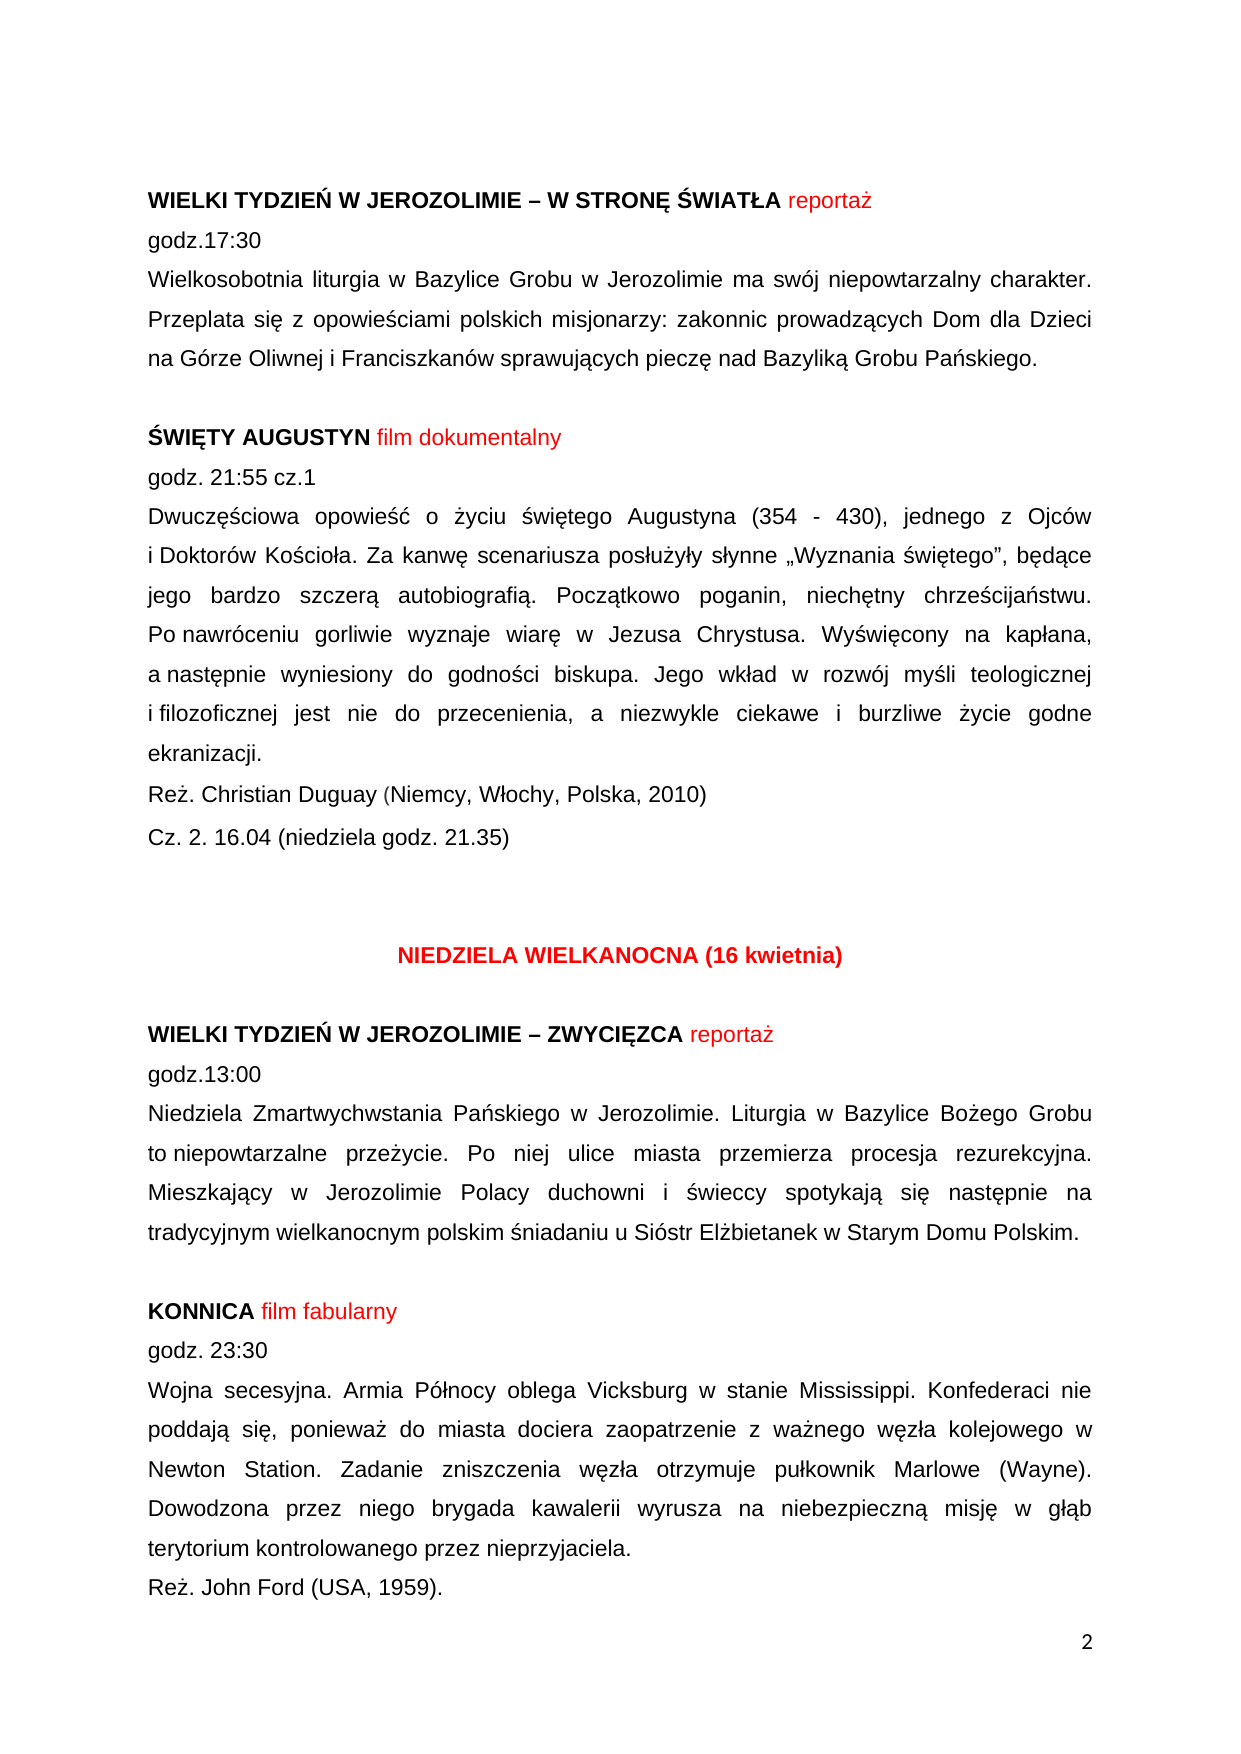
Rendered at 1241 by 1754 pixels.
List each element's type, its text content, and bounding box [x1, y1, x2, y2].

text Niedziela Zmartwychwstania Pańskiego w Jerozolimie. Liturgia w Bazylice Bożego Grobu to niepowtarzalne przeżycie. Po niej ulice miasta przemierza procesja rezurekcyjna. Mieszkający w Jerozolimie Polacy duchowni i świeccy spotykają się następnie na tradycyjnym wielkanocnym polskim śniadaniu u Sióstr Elżbietanek w Starym Domu Polskim. [148, 1100, 1093, 1245]
text Reż. Christian Duguay (Niemcy, Włochy, Polska, 2010) [148, 779, 1093, 809]
text NIEDZIELA WIELKANOCNA (16 kwietnia) [148, 942, 1093, 969]
text godz.13:00 [148, 1061, 1093, 1087]
text Dwuczęściowa opowieść o życiu świętego Augustyna (354 - 430), jednego z Ojców i Doktorów Kościoła. Za kanwę scenariusza posłużyły słynne „Wyznania świętego”, będące jego bardzo szczerą autobiografią. Początkowo poganin, niechętny chrześcijaństwu. Po nawróceniu gorliwie wyznaje wiarę w Jezusa Chrystusa. Wyświęcony na kapłana, a następnie wyniesiony do godności biskupa. Jego wkład w rozwój myśli teologicznej i filozoficznej jest nie do przecenienia, a niezwykle ciekawe i burzliwe życie godne ekranizacji. [148, 503, 1093, 766]
text godz.17:30 [148, 227, 1093, 253]
text Wielkosobotnia liturgia w Bazylice Grobu w Jerozolimie ma swój niepowtarzalny charakter. Przeplata się z opowieściami polskich misjonarzy: zakonnic prowadzących Dom dla Dzieci na Górze Oliwnej i Franciszkanów sprawujących pieczę nad Bazyliką Grobu Pańskiego. [148, 266, 1093, 371]
text Reż. John Ford (USA, 1959). [148, 1574, 1093, 1600]
text Cz. 2. 16.04 (niedziela godz. 21.35) [148, 824, 1093, 850]
text KONNICA film fabularny [148, 1298, 1093, 1324]
text WIELKI TYDZIEŃ W JEROZOLIMIE – ZWYCIĘZCA reportaż [148, 1021, 1093, 1048]
text ŚWIĘTY AUGUSTYN film dokumentalny [148, 424, 1093, 450]
text WIELKI TYDZIEŃ W JEROZOLIMIE – W STRONĘ ŚWIATŁA reportaż [148, 187, 1093, 213]
text godz. 23:30 [148, 1337, 1093, 1363]
text Wojna secesyjna. Armia Północy oblega Vicksburg w stanie Mississippi. Konfederaci nie poddają się, ponieważ do miasta dociera zaopatrzenie z ważnego węzła kolejowego w Newton Station. Zadanie zniszczenia węzła otrzymuje pułkownik Marlowe (Wayne). Dowodzona przez niego brygada kawalerii wyrusza na niebezpieczną misję w głąb terytorium kontrolowanego przez nieprzyjaciela. [148, 1377, 1093, 1561]
text godz. 21:55 cz.1 [148, 463, 1093, 490]
